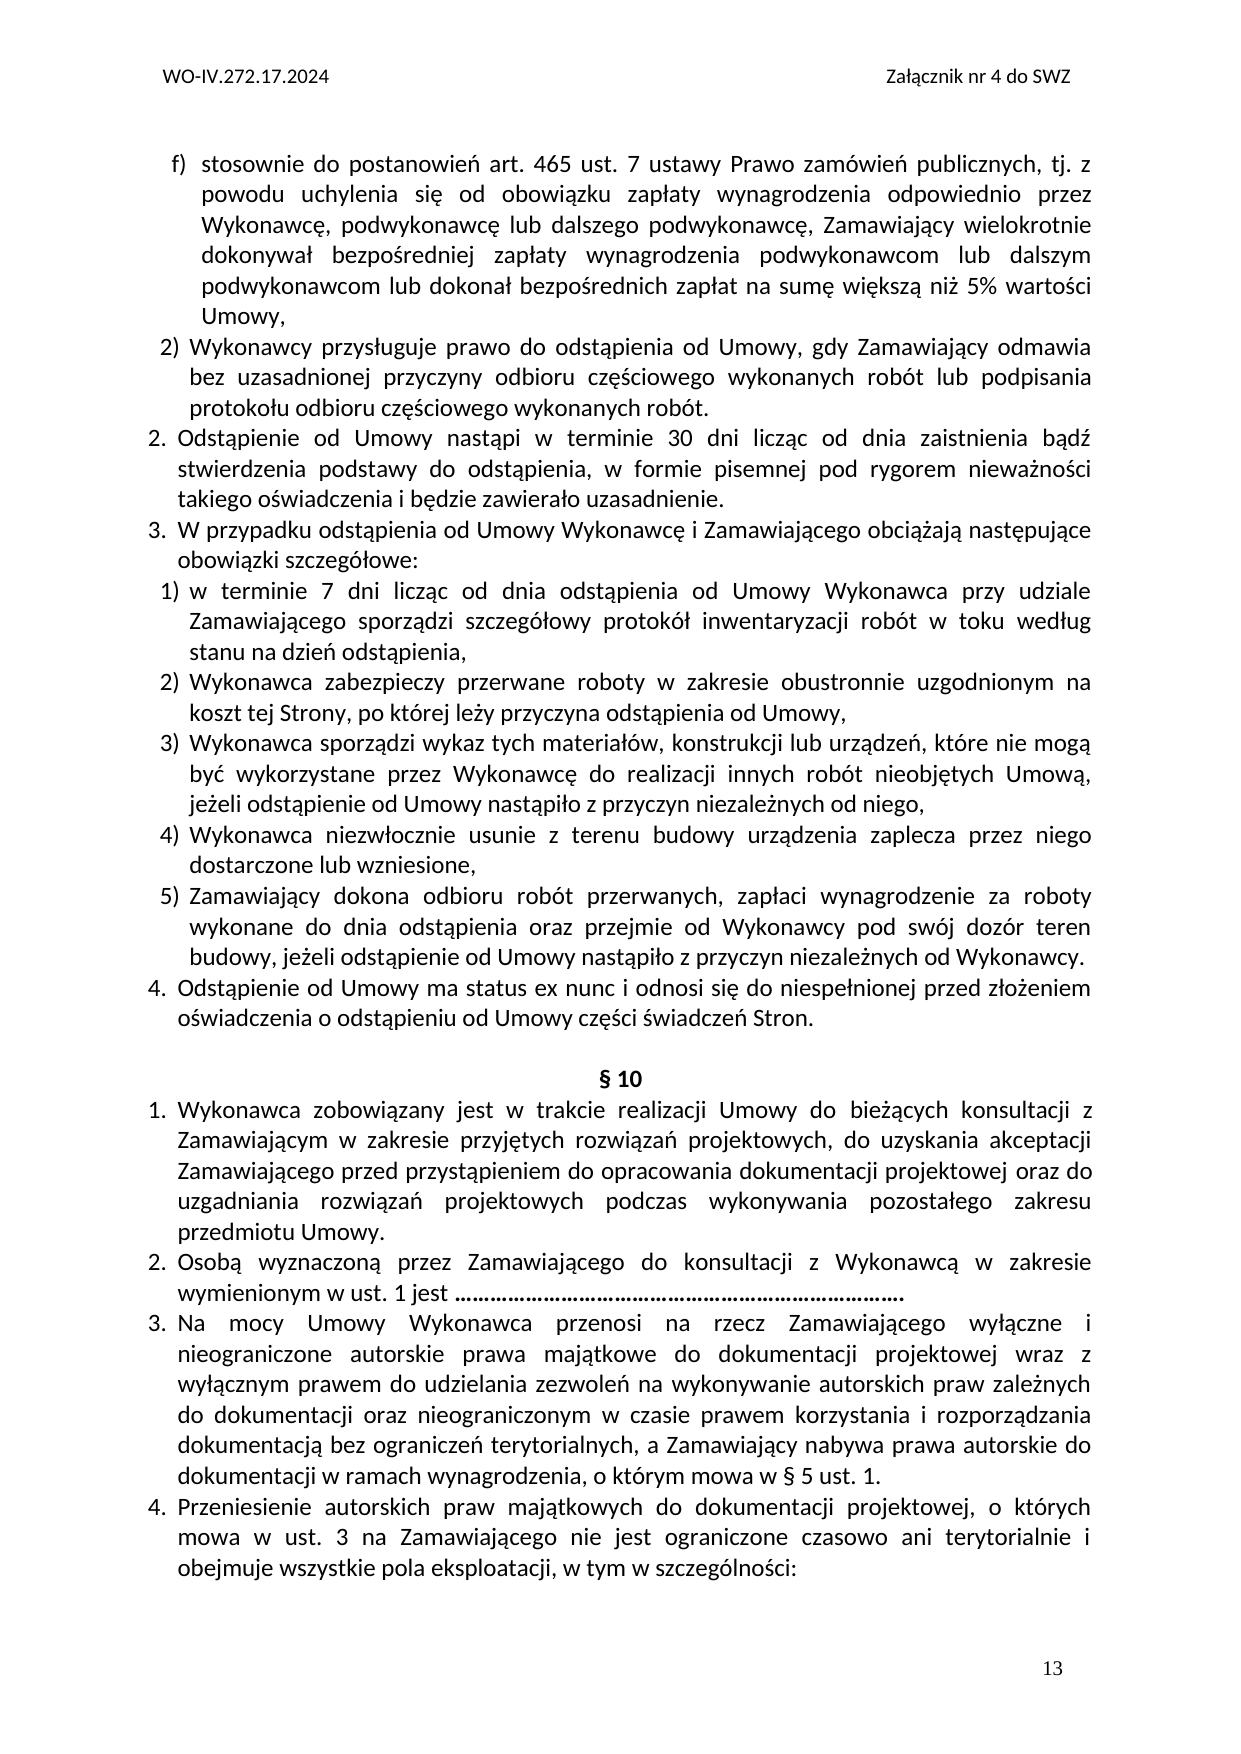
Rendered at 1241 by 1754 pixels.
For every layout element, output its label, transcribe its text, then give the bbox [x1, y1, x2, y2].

list Osobą wyznaczoną przez Zamawiającego do konsultacji z Wykonawcą w zakresie wymienionym w ust. 1 jest …………………………………………………………………. [148, 1246, 1092, 1307]
list Przeniesienie autorskich praw majątkowych do dokumentacji projektowej, o których mowa w ust. 3 na Zamawiającego nie jest ograniczone czasowo ani terytorialnie i obejmuje wszystkie pola eksploatacji, w tym w szczególności: [148, 1491, 1092, 1582]
list Wykonawcy przysługuje prawo do odstąpienia od Umowy, gdy Zamawiający odmawia bez uzasadnionej przyczyny odbioru częściowego wykonanych robót lub podpisania protokołu odbioru częściowego wykonanych robót. [159, 331, 1092, 422]
list stosownie do postanowień art. 465 ust. 7 ustawy Prawo zamówień publicznych, tj. z powodu uchylenia się od obowiązku zapłaty wynagrodzenia odpowiednio przez Wykonawcę, podwykonawcę lub dalszego podwykonawcę, Zamawiający wielokrotnie dokonywał bezpośredniej zapłaty wynagrodzenia podwykonawcom lub dalszym podwykonawcom lub dokonał bezpośrednich zapłat na sumę większą niż 5% wartości Umowy, [171, 148, 1092, 331]
list Odstąpienie od Umowy ma status ex nunc i odnosi się do niespełnionej przed złożeniem oświadczenia o odstąpieniu od Umowy części świadczeń Stron. [148, 972, 1092, 1033]
list Odstąpienie od Umowy nastąpi w terminie 30 dni licząc od dnia zaistnienia bądź stwierdzenia podstawy do odstąpienia, w formie pisemnej pod rygorem nieważności takiego oświadczenia i będzie zawierało uzasadnienie. [148, 422, 1092, 514]
list Wykonawca zabezpieczy przerwane roboty w zakresie obustronnie uzgodnionym na koszt tej Strony, po której leży przyczyna odstąpienia od Umowy, [159, 667, 1092, 728]
list Wykonawca zobowiązany jest w trakcie realizacji Umowy do bieżących konsultacji z Zamawiającym w zakresie przyjętych rozwiązań projektowych, do uzyskania akceptacji Zamawiającego przed przystąpieniem do opracowania dokumentacji projektowej oraz do uzgadniania rozwiązań projektowych podczas wykonywania pozostałego zakresu przedmiotu Umowy. [148, 1094, 1092, 1246]
list Wykonawca niezwłocznie usunie z terenu budowy urządzenia zaplecza przez niego dostarczone lub wzniesione, [159, 819, 1092, 880]
list Zamawiający dokona odbioru robót przerwanych, zapłaci wynagrodzenie za roboty wykonane do dnia odstąpienia oraz przejmie od Wykonawcy pod swój dozór teren budowy, jeżeli odstąpienie od Umowy nastąpiło z przyczyn niezależnych od Wykonawcy. [159, 880, 1092, 972]
list Na mocy Umowy Wykonawca przenosi na rzecz Zamawiającego wyłączne i nieograniczone autorskie prawa majątkowe do dokumentacji projektowej wraz z wyłącznym prawem do udzielania zezwoleń na wykonywanie autorskich praw zależnych do dokumentacji oraz nieograniczonym w czasie prawem korzystania i rozporządzania dokumentacją bez ograniczeń terytorialnych, a Zamawiający nabywa prawa autorskie do dokumentacji w ramach wynagrodzenia, o którym mowa w § 5 ust. 1. [148, 1307, 1092, 1491]
text § 10 [148, 1063, 1092, 1094]
list w terminie 7 dni licząc od dnia odstąpienia od Umowy Wykonawca przy udziale Zamawiającego sporządzi szczegółowy protokół inwentaryzacji robót w toku według stanu na dzień odstąpienia, [159, 575, 1092, 667]
list Wykonawca sporządzi wykaz tych materiałów, konstrukcji lub urządzeń, które nie mogą być wykorzystane przez Wykonawcę do realizacji innych robót nieobjętych Umową, jeżeli odstąpienie od Umowy nastąpiło z przyczyn niezależnych od niego, [159, 728, 1092, 819]
list W przypadku odstąpienia od Umowy Wykonawcę i Zamawiającego obciążają następujące obowiązki szczegółowe: [148, 514, 1092, 575]
